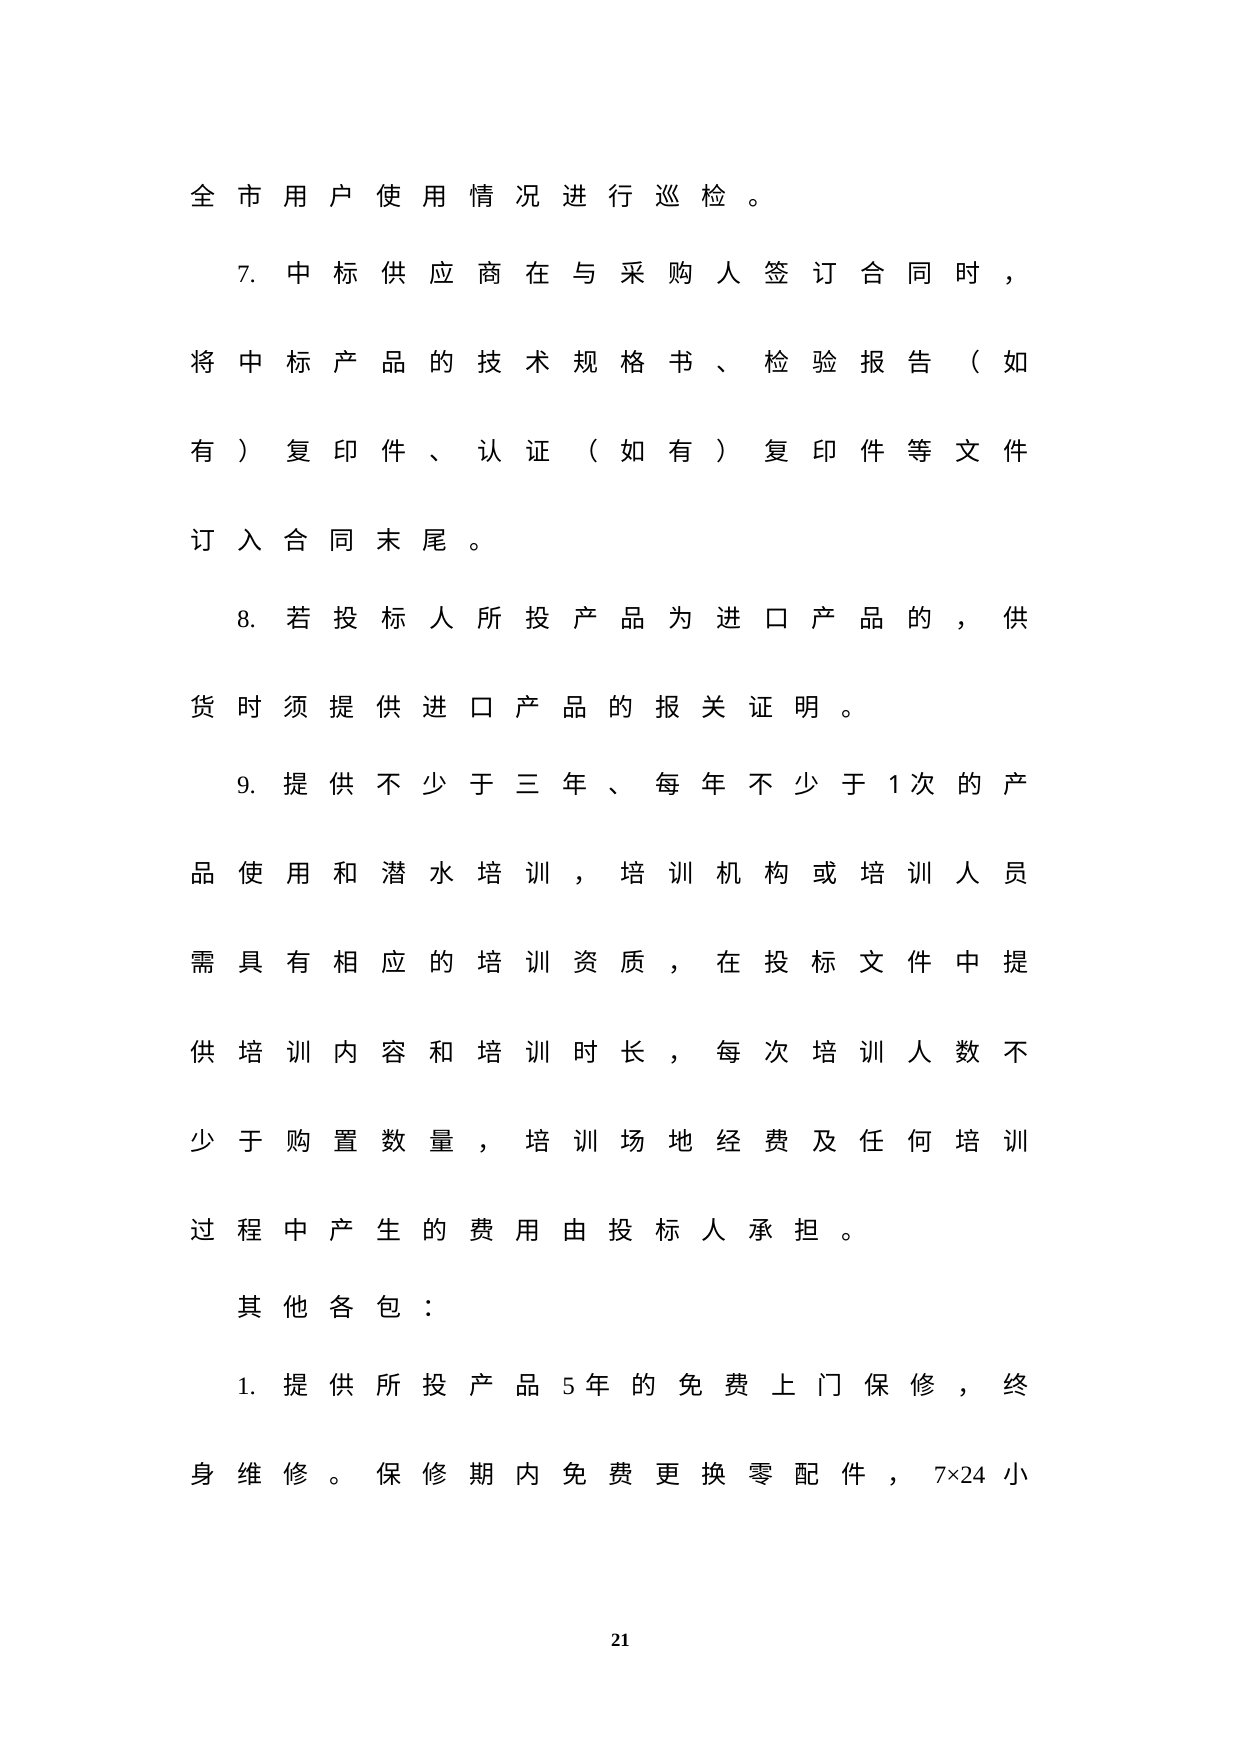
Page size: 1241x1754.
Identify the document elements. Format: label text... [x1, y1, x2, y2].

text 7. 中标供应商在与采购人签订合同时，将中标产品的技术规格书、检验报告（如有）复印件、认证（如有）复印件等文件订入合同末尾。 [190, 242, 1050, 568]
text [190, 1353, 1050, 1502]
text 8. 若投标人所投产品为进口产品的，供货时须提供进口产品的报关证明。 [190, 587, 1050, 735]
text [190, 164, 1050, 224]
text 9. 提供不少于三年、每年不少于1次的产品使用和潜水培训，培训机构或培训人员需具有相应的培训资质，在投标文件中提供培训内容和培训时长，每次培训人数不少于购置数量，培训场地经费及任何培训过程中产生的费用由投标人承担。 [190, 753, 1050, 1258]
text 其他各包： [190, 1276, 1050, 1335]
